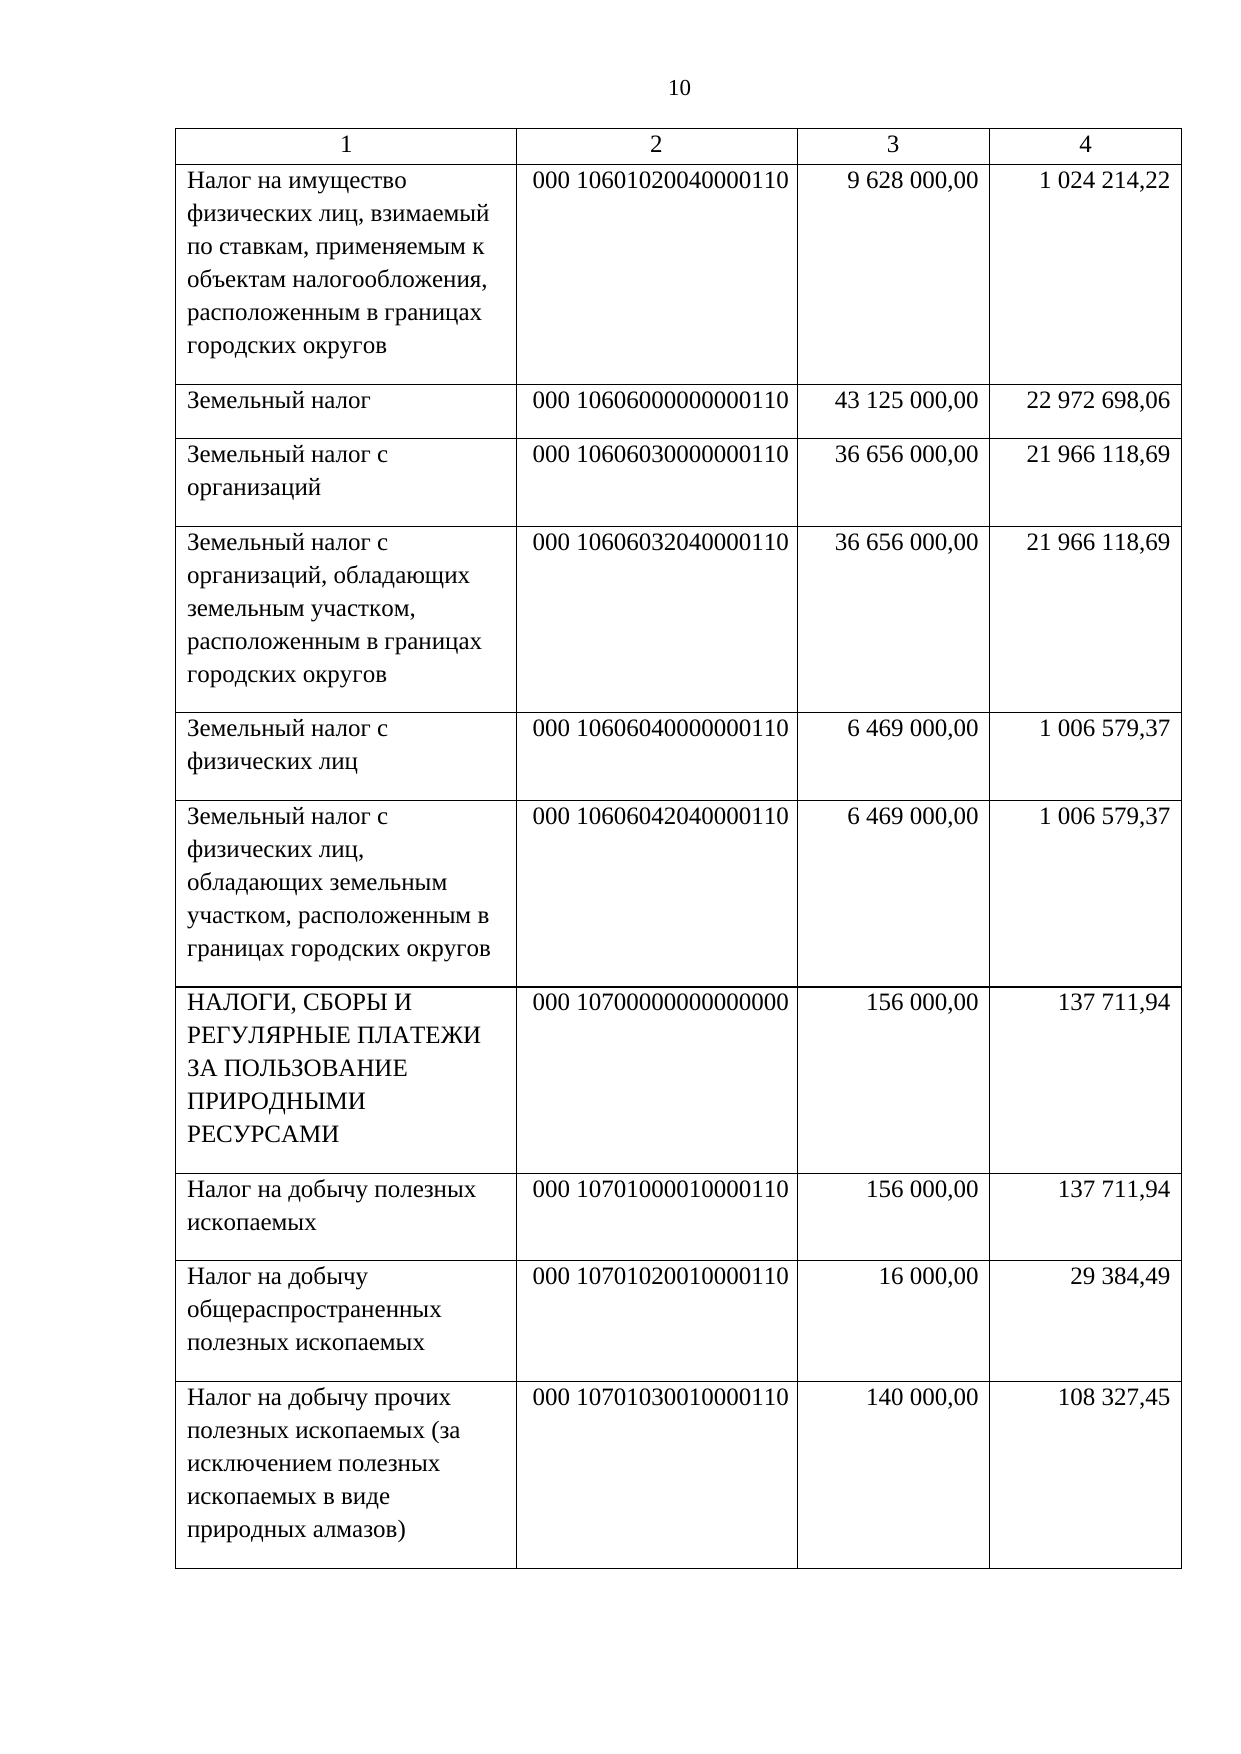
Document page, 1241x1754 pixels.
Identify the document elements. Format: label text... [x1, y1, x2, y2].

table_cell 137 711,94 [990, 988, 1181, 1173]
table_cell 108 327,45 [990, 1382, 1181, 1567]
table_cell 29 384,49 [990, 1261, 1181, 1381]
table_cell 21 966 118,69 [990, 439, 1181, 526]
table_header 2 [517, 129, 797, 164]
table_cell 000 10601020040000110 [517, 165, 797, 384]
table_cell 000 10606040000000110 [517, 713, 797, 800]
table_cell 000 10701020010000110 [517, 1261, 797, 1381]
table_header 1 [176, 129, 516, 164]
table_cell Земельный налог с физических лиц [176, 713, 516, 800]
table_cell 1 006 579,37 [990, 801, 1181, 986]
table_cell 36 656 000,00 [798, 527, 989, 712]
table_cell Земельный налог с организаций, обладающих земельным участком, расположенным в границах городских округов [176, 527, 516, 712]
table_cell 000 10606032040000110 [517, 527, 797, 712]
table_cell 36 656 000,00 [798, 439, 989, 526]
table_cell 156 000,00 [798, 988, 989, 1173]
table_cell Налог на добычу полезных ископаемых [176, 1174, 516, 1260]
table_cell 000 10700000000000000 [517, 988, 797, 1173]
table_cell Налог на добычу общераспространенных полезных ископаемых [176, 1261, 516, 1381]
table_cell 9 628 000,00 [798, 165, 989, 384]
table_cell 1 006 579,37 [990, 713, 1181, 800]
table_cell 22 972 698,06 [990, 385, 1181, 438]
table_cell 000 10606030000000110 [517, 439, 797, 526]
table_header 3 [798, 129, 989, 164]
table_cell 156 000,00 [798, 1174, 989, 1260]
table_cell 000 10701030010000110 [517, 1382, 797, 1567]
table_cell 000 10701000010000110 [517, 1174, 797, 1260]
table_cell Налог на добычу прочих полезных ископаемых (за исключением полезных ископаемых в виде природных алмазов) [176, 1382, 516, 1567]
table_cell Земельный налог [176, 385, 516, 438]
table_cell 140 000,00 [798, 1382, 989, 1567]
table_cell Земельный налог с физических лиц, обладающих земельным участком, расположенным в границах городских округов [176, 801, 516, 986]
table_cell 000 10606000000000110 [517, 385, 797, 438]
table_header 4 [990, 129, 1181, 164]
table_cell Налог на имущество физических лиц, взимаемый по ставкам, применяемым к объектам налогообложения, расположенным в границах городских округов [176, 165, 516, 384]
table_cell 6 469 000,00 [798, 801, 989, 986]
table_cell Земельный налог с организаций [176, 439, 516, 526]
table_cell 137 711,94 [990, 1174, 1181, 1260]
table_cell НАЛОГИ, СБОРЫ И РЕГУЛЯРНЫЕ ПЛАТЕЖИ ЗА ПОЛЬЗОВАНИЕ ПРИРОДНЫМИ РЕСУРСАМИ [176, 988, 516, 1173]
table_cell 000 10606042040000110 [517, 801, 797, 986]
table_cell 1 024 214,22 [990, 165, 1181, 384]
table_cell 16 000,00 [798, 1261, 989, 1381]
table_cell 6 469 000,00 [798, 713, 989, 800]
table_cell 21 966 118,69 [990, 527, 1181, 712]
table_cell 43 125 000,00 [798, 385, 989, 438]
